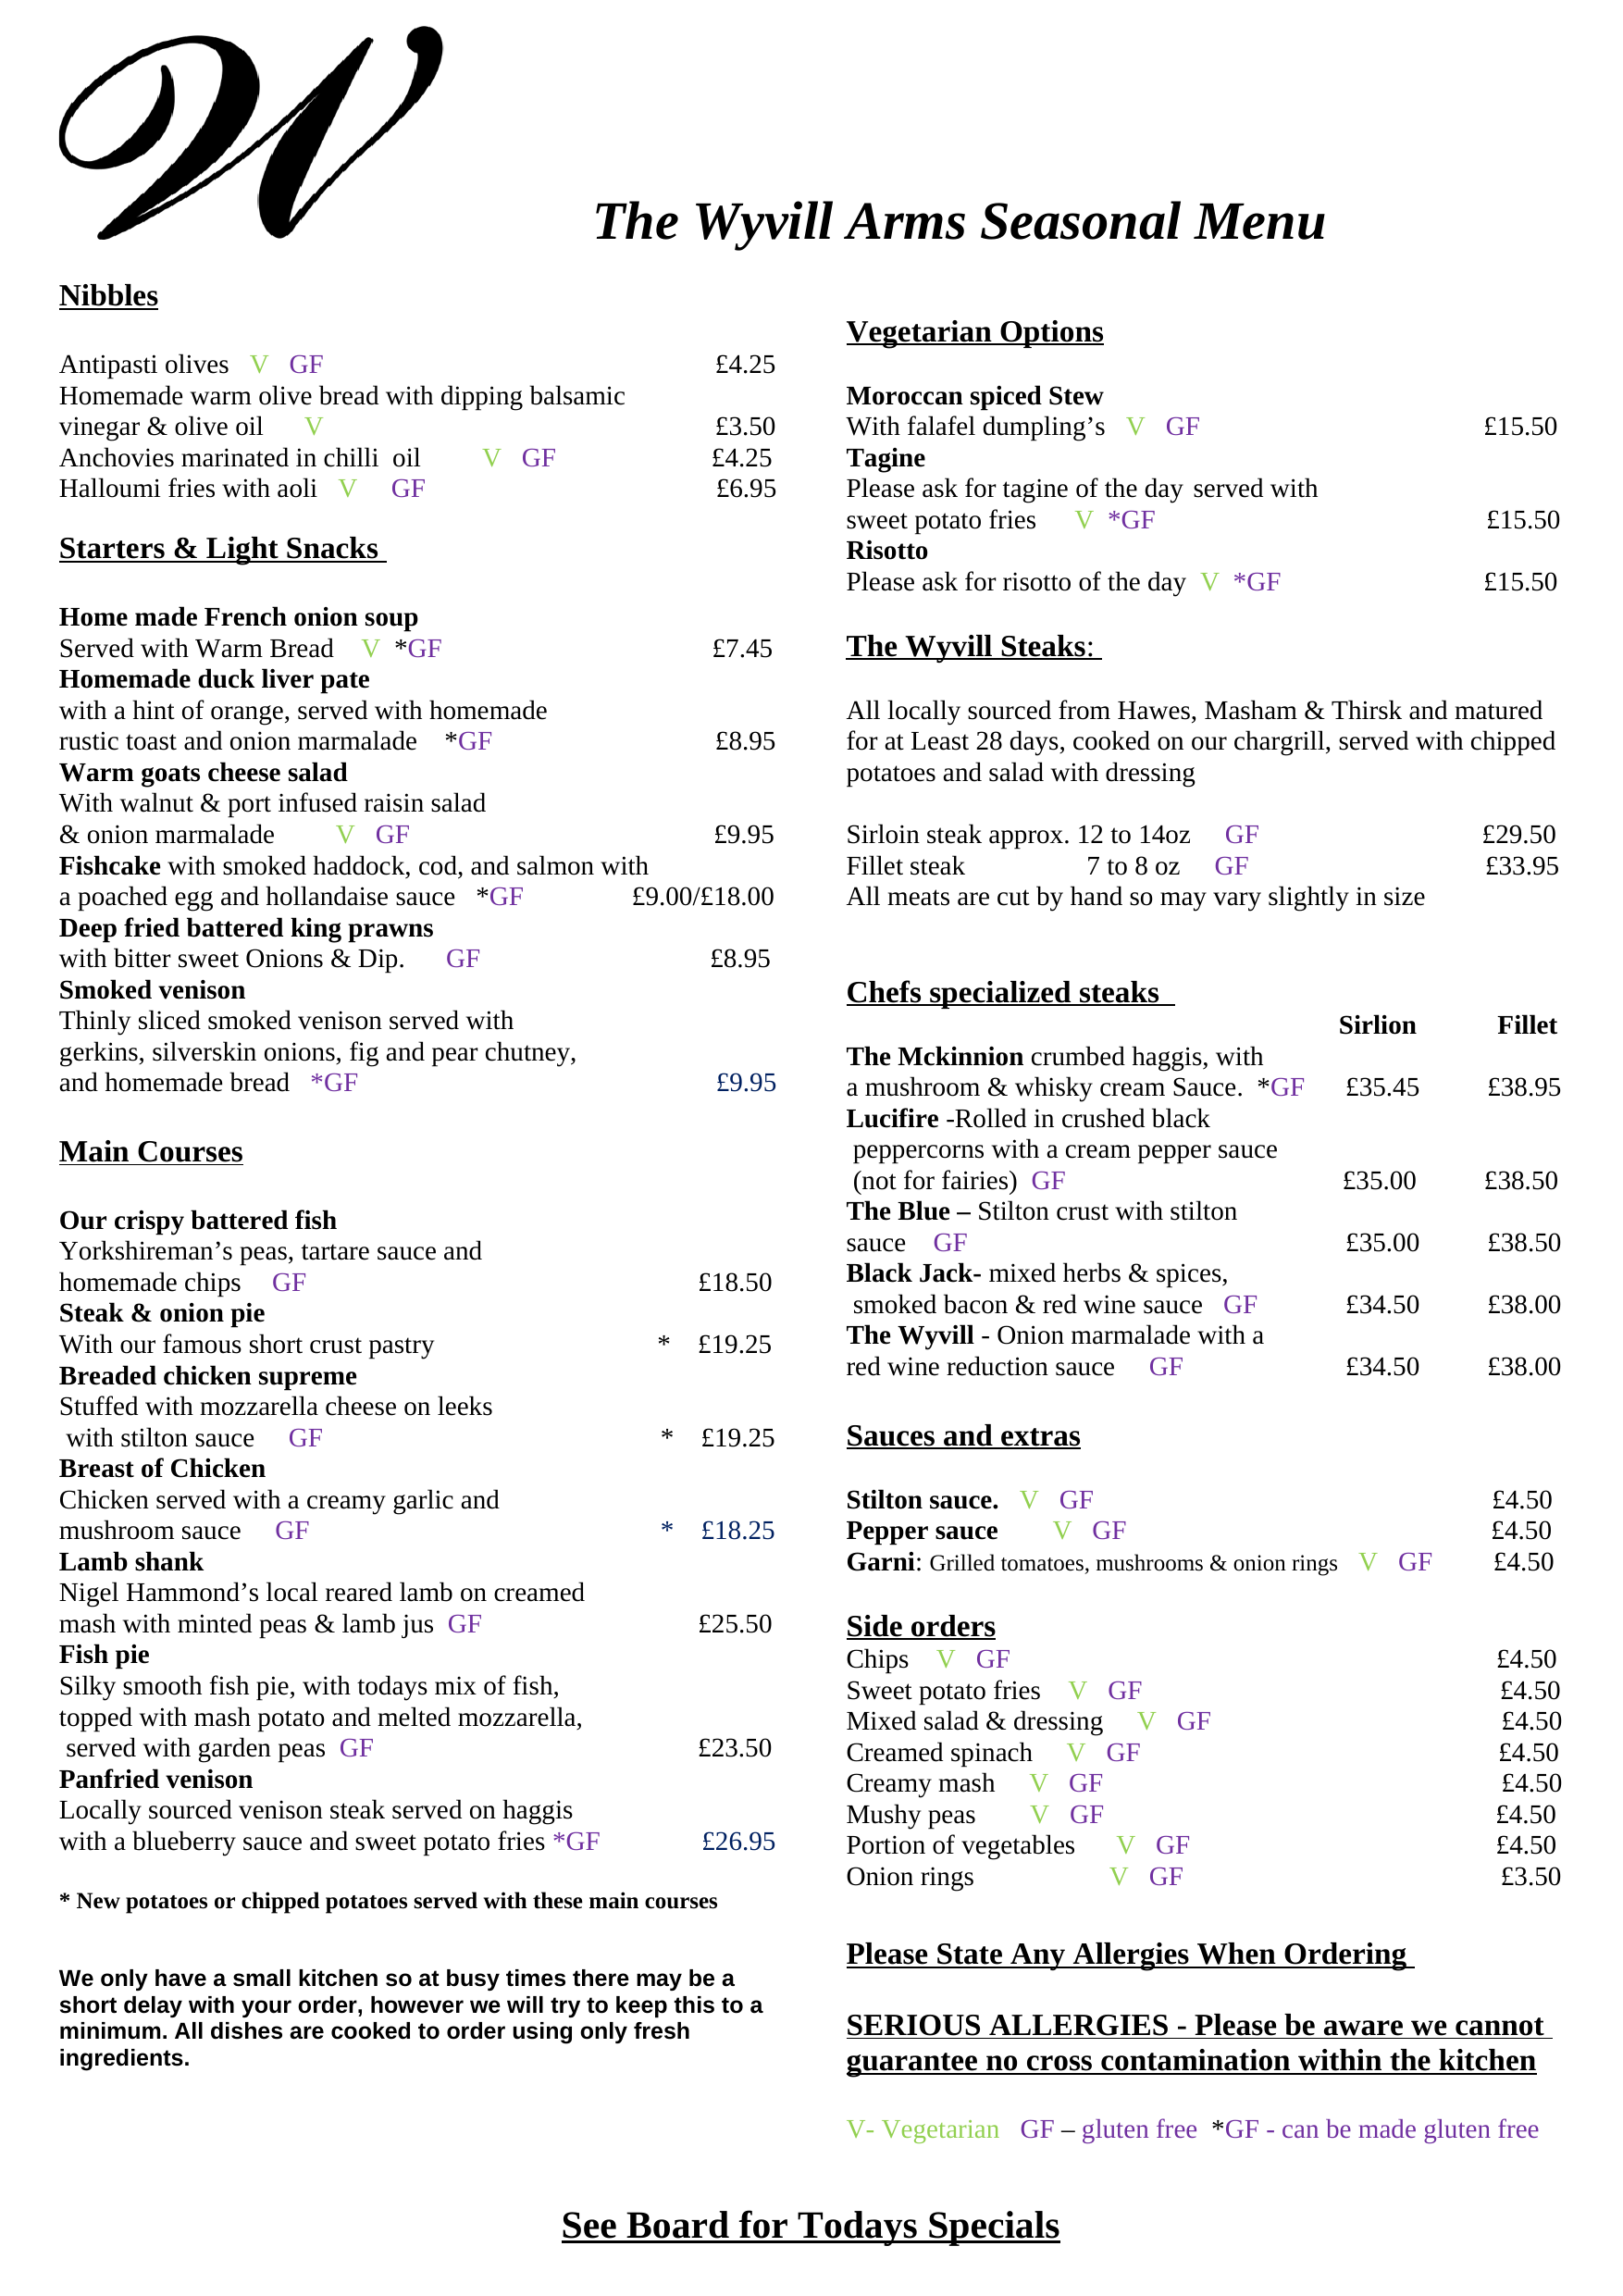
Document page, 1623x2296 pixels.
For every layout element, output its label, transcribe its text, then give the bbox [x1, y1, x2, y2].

text a poached egg and hollandaise sauce *GF £9.00/£18.00 [59, 880, 776, 912]
text with a blueberry sauce and sweet potato fries *GF £26.95 [59, 1825, 776, 1855]
text a mushroom & whisky cream Sauce. *GF £35.45 £38.95 [846, 1071, 1562, 1102]
text Tagine [846, 441, 1562, 472]
text served with garden peas GF £23.50 [59, 1731, 776, 1763]
text All meats are cut by hand so may vary slightly in size [846, 880, 1562, 912]
text SERIOUS ALLERGIES - Please be aware we cannot guarantee no cross contamination within the kitchen [846, 2006, 1562, 2078]
text red wine reduction sauce GF £34.50 £38.00 [846, 1350, 1562, 1382]
text rustic toast and onion marmalade *GF £8.95 [59, 725, 776, 756]
text sauce GF £35.00 £38.50 [846, 1226, 1562, 1257]
text Silky smooth fish pie, with todays mix of fish, [59, 1669, 776, 1701]
text Portion of vegetables V GF £4.50 [846, 1830, 1562, 1860]
text topped with mash potato and melted mozzarella, [59, 1701, 776, 1731]
text smoked bacon & red wine sauce GF £34.50 £38.00 [846, 1288, 1562, 1320]
text Yorkshireman’s peas, tartare sauce and [59, 1235, 776, 1266]
text Steak & onion pie [59, 1297, 776, 1328]
text Sauces and extras [846, 1417, 1562, 1452]
text Fishcake with smoked haddock, cod, and salmon with [59, 850, 776, 880]
text Risotto [846, 534, 1562, 565]
text Panfried venison [59, 1763, 776, 1793]
text Mixed salad & dressing V GF £4.50 [846, 1705, 1562, 1736]
text mash with minted peas & lamb jus GF £25.50 [59, 1607, 776, 1639]
text Mushy peas V GF £4.50 [846, 1798, 1562, 1830]
text Nigel Hammond’s local reared lamb on creamed [59, 1576, 776, 1607]
text Stilton sauce. V GF £4.50 [846, 1483, 1562, 1514]
text The Mckinnion crumbed haggis, with [846, 1040, 1562, 1071]
text sweet potato fries V *GF £15.50 [846, 503, 1562, 534]
text Lamb shank [59, 1545, 776, 1576]
text * New potatoes or chipped potatoes served with these main courses [59, 1887, 776, 1914]
text peppercorns with a cream pepper sauce [846, 1133, 1562, 1164]
text Main Courses [59, 1133, 776, 1169]
text Served with Warm Bread V *GF £7.45 [59, 632, 776, 663]
text Please ask for tagine of the day served with [846, 472, 1562, 503]
text Chicken served with a creamy garlic and [59, 1483, 776, 1514]
text We only have a small kitchen so at busy times there may be a short delay with your order, however we will try to keep this to a minimum. All dishes are cooked to order using only fresh ingredients. [59, 1965, 776, 2071]
text Vegetarian Options [846, 313, 1562, 348]
text vinegar & olive oil V £3.50 Anchovies marinated in chilli oil V GF £4.25 [59, 410, 776, 472]
text and homemade bread *GF £9.95 [59, 1066, 776, 1098]
text Antipasti olives V GF £4.25 Homemade warm olive bread with dipping balsamic [59, 348, 776, 410]
text Smoked venison [59, 974, 776, 1004]
text Warm goats cheese salad [59, 756, 776, 788]
text homemade chips GF £18.50 [59, 1266, 776, 1297]
text gerkins, silverskin onions, fig and pear chutney, [59, 1036, 776, 1066]
text Stuffed with mozzarella cheese on leeks [59, 1390, 776, 1421]
text Sweet potato fries V GF £4.50 [846, 1674, 1562, 1705]
text The Wyvill - Onion marmalade with a [846, 1320, 1562, 1350]
text Onion rings V GF £3.50 [846, 1860, 1562, 1892]
text Chips V GF £4.50 [846, 1643, 1562, 1674]
picture [58, 26, 444, 240]
text Our crispy battered fish [59, 1204, 776, 1235]
text The Blue – Stilton crust with stilton [846, 1195, 1562, 1226]
text Lucifire -Rolled in crushed black [846, 1102, 1562, 1133]
text Starters & Light Snacks [59, 530, 776, 565]
text Fillet steak 7 to 8 oz GF £33.95 [846, 850, 1562, 880]
text with a hint of orange, served with homemade [59, 694, 776, 725]
text Locally sourced venison steak served on haggis [59, 1793, 776, 1825]
text V- Vegetarian GF – gluten free *GF - can be made gluten free [846, 2113, 1562, 2144]
text With walnut & port infused raisin salad [59, 788, 776, 818]
text & onion marmalade V GF £9.95 [59, 818, 776, 850]
text Please State Any Allergies When Ordering [846, 1936, 1562, 1971]
text Black Jack- mixed herbs & spices, [846, 1257, 1562, 1288]
text Moroccan spiced Stew [846, 379, 1562, 410]
text Side orders [846, 1607, 1562, 1643]
text All locally sourced from Hawes, Masham & Thirsk and matured for at Least 28 days, cooked on our chargrill, served with chipped potatoes and salad with dressing [846, 694, 1562, 788]
text Halloumi fries with aoli V GF £6.95 [59, 472, 776, 503]
text Please ask for risotto of the day V *GF £15.50 [846, 565, 1562, 596]
text Deep fried battered king prawns [59, 912, 776, 942]
text Nibbles [59, 277, 776, 313]
text mushroom sauce GF * £18.25 [59, 1514, 776, 1545]
text Breast of Chicken [59, 1452, 776, 1483]
text Homemade duck liver pate [59, 663, 776, 694]
text With falafel dumpling’s V GF £15.50 [846, 410, 1562, 441]
text Creamed spinach V GF £4.50 [846, 1736, 1562, 1767]
text The Wyvill Steaks: [846, 627, 1562, 663]
text Sirloin steak approx. 12 to 14oz GF £29.50 [846, 818, 1562, 850]
text Pepper sauce V GF £4.50 [846, 1514, 1562, 1545]
text Sirlion Fillet [846, 1009, 1562, 1040]
text Thinly sliced smoked venison served with [59, 1004, 776, 1036]
text Chefs specialized steaks [846, 974, 1562, 1009]
text Breaded chicken supreme [59, 1359, 776, 1390]
text (not for fairies) GF £35.00 £38.50 [846, 1164, 1562, 1195]
text With our famous short crust pastry * £19.25 [59, 1328, 776, 1359]
text Fish pie [59, 1639, 776, 1669]
text Creamy mash V GF £4.50 [846, 1767, 1562, 1798]
text Garni: Grilled tomatoes, mushrooms & onion rings V GF £4.50 [846, 1545, 1562, 1576]
text with bitter sweet Onions & Dip. GF £8.95 [59, 942, 776, 974]
text Home made French onion soup [59, 601, 776, 632]
text with stilton sauce GF * £19.25 [59, 1421, 776, 1452]
